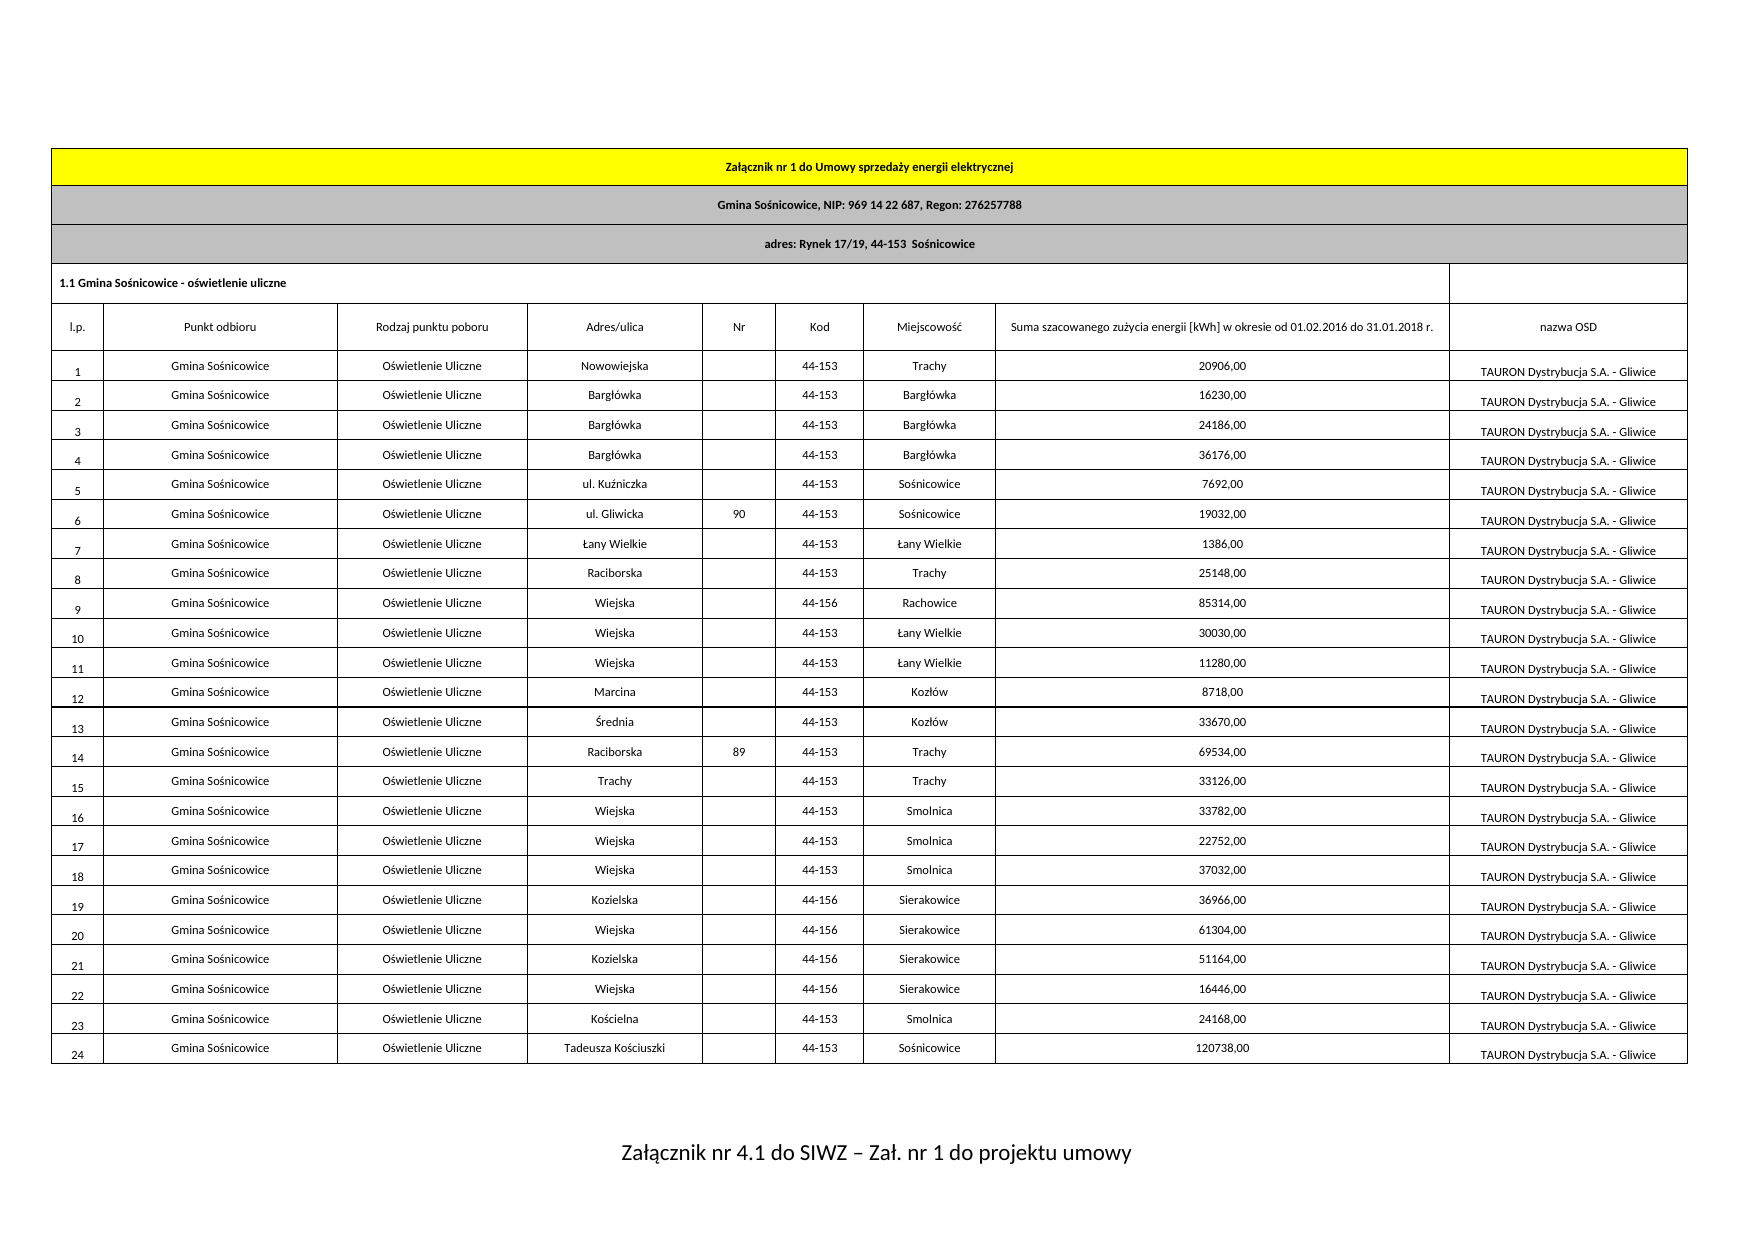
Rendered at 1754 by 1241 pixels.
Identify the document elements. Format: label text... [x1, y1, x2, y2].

table_cell 25148,00 [996, 559, 1449, 588]
table_header Załącznik nr 1 do Umowy sprzedaży energii elektrycznej [52, 149, 1687, 185]
table_cell [703, 648, 775, 677]
table_cell Gmina Sośnicowice, NIP: 969 14 22 687, Regon: 276257788 [52, 186, 1687, 224]
table_cell Adres/ulica [528, 304, 702, 350]
table_cell [703, 856, 775, 884]
table_cell Miejscowość [864, 304, 995, 350]
table_cell Smolnica [864, 856, 995, 884]
table_cell Wiejska [528, 915, 702, 944]
table_cell [703, 351, 775, 380]
table_cell Łany Wielkie [864, 648, 995, 677]
table_cell Sośnicowice [864, 470, 995, 499]
table_cell 14 [52, 737, 103, 766]
table_cell Sierakowice [864, 915, 995, 944]
table_cell Oświetlenie Uliczne [338, 975, 527, 1003]
table_cell 44-153 [776, 619, 863, 647]
table_cell Trachy [864, 351, 995, 380]
table_cell 44-156 [776, 915, 863, 944]
table_cell 37032,00 [996, 856, 1449, 884]
table_cell 2 [52, 381, 103, 409]
table_cell TAURON Dystrybucja S.A. - Gliwice [1450, 470, 1687, 499]
table_cell 120738,00 [996, 1034, 1449, 1063]
table_cell 44-153 [776, 767, 863, 796]
table_cell 16446,00 [996, 975, 1449, 1003]
table_cell TAURON Dystrybucja S.A. - Gliwice [1450, 559, 1687, 588]
table_cell 69534,00 [996, 737, 1449, 766]
table_cell [703, 440, 775, 469]
table_cell Punkt odbioru [104, 304, 337, 350]
table_cell [703, 619, 775, 647]
table_cell Smolnica [864, 1004, 995, 1033]
table_cell 17 [52, 826, 103, 855]
table_cell 44-153 [776, 381, 863, 409]
table_cell Wiejska [528, 826, 702, 855]
table_cell TAURON Dystrybucja S.A. - Gliwice [1450, 856, 1687, 884]
table_cell [703, 1034, 775, 1063]
table_cell [1450, 264, 1687, 302]
table_cell 44-153 [776, 351, 863, 380]
table_cell ul. Kuźniczka [528, 470, 702, 499]
table_cell 5 [52, 470, 103, 499]
table_cell Wiejska [528, 797, 702, 825]
table_cell 44-153 [776, 708, 863, 736]
table_cell 33670,00 [996, 708, 1449, 736]
table_cell TAURON Dystrybucja S.A. - Gliwice [1450, 589, 1687, 617]
table_cell Kozielska [528, 945, 702, 974]
table_cell TAURON Dystrybucja S.A. - Gliwice [1450, 381, 1687, 409]
table_cell Bargłówka [864, 440, 995, 469]
table_cell Sierakowice [864, 945, 995, 974]
table_cell Oświetlenie Uliczne [338, 589, 527, 617]
table_cell 20906,00 [996, 351, 1449, 380]
table_cell [703, 589, 775, 617]
table_cell TAURON Dystrybucja S.A. - Gliwice [1450, 440, 1687, 469]
table_cell Oświetlenie Uliczne [338, 678, 527, 706]
table_cell Raciborska [528, 737, 702, 766]
table_cell [703, 945, 775, 974]
table_cell TAURON Dystrybucja S.A. - Gliwice [1450, 767, 1687, 796]
table_cell Oświetlenie Uliczne [338, 351, 527, 380]
table_cell Oświetlenie Uliczne [338, 797, 527, 825]
table_cell 30030,00 [996, 619, 1449, 647]
table_cell Tadeusza Kościuszki [528, 1034, 702, 1063]
table_cell ul. Gliwicka [528, 500, 702, 528]
table_cell Gmina Sośnicowice [104, 559, 337, 588]
table_cell 36176,00 [996, 440, 1449, 469]
table_cell Sierakowice [864, 975, 995, 1003]
table_cell Gmina Sośnicowice [104, 411, 337, 439]
table_cell TAURON Dystrybucja S.A. - Gliwice [1450, 826, 1687, 855]
table_cell 1.1 Gmina Sośnicowice - oświetlenie uliczne [52, 264, 1449, 302]
table_cell Łany Wielkie [864, 529, 995, 558]
table_cell 44-153 [776, 826, 863, 855]
table_cell Gmina Sośnicowice [104, 826, 337, 855]
table_cell Gmina Sośnicowice [104, 619, 337, 647]
table_cell 44-153 [776, 559, 863, 588]
table_cell 51164,00 [996, 945, 1449, 974]
table_cell Gmina Sośnicowice [104, 648, 337, 677]
table_cell Kościelna [528, 1004, 702, 1033]
table_cell [703, 797, 775, 825]
table_cell 23 [52, 1004, 103, 1033]
table_cell Oświetlenie Uliczne [338, 500, 527, 528]
table_cell Marcina [528, 678, 702, 706]
table_cell TAURON Dystrybucja S.A. - Gliwice [1450, 500, 1687, 528]
table_cell 44-153 [776, 1034, 863, 1063]
table_cell 16230,00 [996, 381, 1449, 409]
table_cell 22752,00 [996, 826, 1449, 855]
table_cell 22 [52, 975, 103, 1003]
table_cell 61304,00 [996, 915, 1449, 944]
table_cell [703, 381, 775, 409]
table_cell 20 [52, 915, 103, 944]
table_cell Gmina Sośnicowice [104, 737, 337, 766]
table_cell 44-153 [776, 648, 863, 677]
table_cell Oświetlenie Uliczne [338, 708, 527, 736]
table_cell [703, 708, 775, 736]
table_cell Oświetlenie Uliczne [338, 856, 527, 884]
table_cell Gmina Sośnicowice [104, 767, 337, 796]
table_cell Gmina Sośnicowice [104, 886, 337, 914]
table_cell 13 [52, 708, 103, 736]
table_cell 90 [703, 500, 775, 528]
table_cell 33782,00 [996, 797, 1449, 825]
table_cell 44-156 [776, 975, 863, 1003]
table_cell [703, 915, 775, 944]
table_cell Łany Wielkie [864, 619, 995, 647]
table_cell Nr [703, 304, 775, 350]
table_cell 36966,00 [996, 886, 1449, 914]
table_cell Bargłówka [864, 411, 995, 439]
table_cell Trachy [864, 767, 995, 796]
table_cell [703, 559, 775, 588]
table_cell Oświetlenie Uliczne [338, 440, 527, 469]
table_cell Średnia [528, 708, 702, 736]
table_cell [703, 886, 775, 914]
table_cell Gmina Sośnicowice [104, 500, 337, 528]
table_cell Oświetlenie Uliczne [338, 915, 527, 944]
table_cell 11 [52, 648, 103, 677]
table_cell [703, 678, 775, 706]
table_cell Wiejska [528, 856, 702, 884]
table_cell [703, 411, 775, 439]
table_cell 24 [52, 1034, 103, 1063]
table_cell 89 [703, 737, 775, 766]
table_cell Oświetlenie Uliczne [338, 1034, 527, 1063]
table_cell 44-156 [776, 589, 863, 617]
table_cell Gmina Sośnicowice [104, 915, 337, 944]
table_cell 1386,00 [996, 529, 1449, 558]
table_cell 44-153 [776, 411, 863, 439]
table_cell nazwa OSD [1450, 304, 1687, 350]
table_cell Gmina Sośnicowice [104, 797, 337, 825]
table_cell Oświetlenie Uliczne [338, 826, 527, 855]
table_cell Trachy [864, 559, 995, 588]
table_cell TAURON Dystrybucja S.A. - Gliwice [1450, 945, 1687, 974]
table_cell 44-153 [776, 500, 863, 528]
table_cell 44-153 [776, 470, 863, 499]
table_cell 3 [52, 411, 103, 439]
table_cell TAURON Dystrybucja S.A. - Gliwice [1450, 975, 1687, 1003]
table_cell Gmina Sośnicowice [104, 440, 337, 469]
table_cell [703, 767, 775, 796]
table_cell 19032,00 [996, 500, 1449, 528]
table_cell [703, 975, 775, 1003]
table_cell Gmina Sośnicowice [104, 1034, 337, 1063]
table_cell Gmina Sośnicowice [104, 945, 337, 974]
table_cell Sierakowice [864, 886, 995, 914]
table_cell 33126,00 [996, 767, 1449, 796]
table_cell Kozłów [864, 708, 995, 736]
table_cell Kozłów [864, 678, 995, 706]
table_cell Oświetlenie Uliczne [338, 737, 527, 766]
table_cell TAURON Dystrybucja S.A. - Gliwice [1450, 678, 1687, 706]
table_cell Bargłówka [528, 411, 702, 439]
table_cell Rodzaj punktu poboru [338, 304, 527, 350]
table_cell 44-153 [776, 440, 863, 469]
table_cell [703, 529, 775, 558]
table_cell Gmina Sośnicowice [104, 470, 337, 499]
table_cell Sośnicowice [864, 1034, 995, 1063]
table_cell Wiejska [528, 648, 702, 677]
table_cell Rachowice [864, 589, 995, 617]
table_cell 44-153 [776, 1004, 863, 1033]
table_cell Oświetlenie Uliczne [338, 529, 527, 558]
table_cell Nowowiejska [528, 351, 702, 380]
table_cell Oświetlenie Uliczne [338, 470, 527, 499]
table_cell 44-153 [776, 737, 863, 766]
table_cell Oświetlenie Uliczne [338, 381, 527, 409]
table_cell Raciborska [528, 559, 702, 588]
table_cell 44-153 [776, 797, 863, 825]
table_cell 24186,00 [996, 411, 1449, 439]
table_cell 44-156 [776, 945, 863, 974]
table_cell 44-153 [776, 856, 863, 884]
table_cell Gmina Sośnicowice [104, 678, 337, 706]
table_cell Łany Wielkie [528, 529, 702, 558]
table_cell Bargłówka [528, 440, 702, 469]
table_cell TAURON Dystrybucja S.A. - Gliwice [1450, 915, 1687, 944]
table_cell 11280,00 [996, 648, 1449, 677]
table_cell Wiejska [528, 619, 702, 647]
table_cell Wiejska [528, 975, 702, 1003]
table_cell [1450, 1034, 1687, 1063]
table_cell Wiejska [528, 589, 702, 617]
table_cell [703, 470, 775, 499]
table_cell Bargłówka [528, 381, 702, 409]
table_cell 24168,00 [996, 1004, 1449, 1033]
table_cell 44-153 [776, 529, 863, 558]
table_cell TAURON Dystrybucja S.A. - Gliwice [1450, 1004, 1687, 1033]
table_cell 8718,00 [996, 678, 1449, 706]
table_cell [703, 1004, 775, 1033]
table_cell Trachy [864, 737, 995, 766]
table_cell Smolnica [864, 797, 995, 825]
table_cell TAURON Dystrybucja S.A. - Gliwice [1450, 886, 1687, 914]
table_cell 8 [52, 559, 103, 588]
table_cell 7 [52, 529, 103, 558]
table_cell TAURON Dystrybucja S.A. - Gliwice [1450, 619, 1687, 647]
table_cell 7692,00 [996, 470, 1449, 499]
table_cell Gmina Sośnicowice [104, 1004, 337, 1033]
table_cell 4 [52, 440, 103, 469]
table_cell [703, 826, 775, 855]
table_cell adres: Rynek 17/19, 44-153 Sośnicowice [52, 225, 1687, 263]
table_cell 10 [52, 619, 103, 647]
table_cell TAURON Dystrybucja S.A. - Gliwice [1450, 411, 1687, 439]
table_cell Oświetlenie Uliczne [338, 559, 527, 588]
table_cell Oświetlenie Uliczne [338, 945, 527, 974]
table_cell 44-156 [776, 886, 863, 914]
table_cell Trachy [528, 767, 702, 796]
table_cell TAURON Dystrybucja S.A. - Gliwice [1450, 737, 1687, 766]
table_cell Oświetlenie Uliczne [338, 767, 527, 796]
table_cell TAURON Dystrybucja S.A. - Gliwice [1450, 351, 1687, 380]
table_cell 85314,00 [996, 589, 1449, 617]
table_cell Oświetlenie Uliczne [338, 1004, 527, 1033]
table_cell TAURON Dystrybucja S.A. - Gliwice [1450, 797, 1687, 825]
table_cell 15 [52, 767, 103, 796]
table_cell 9 [52, 589, 103, 617]
table_cell Gmina Sośnicowice [104, 351, 337, 380]
table_cell Gmina Sośnicowice [104, 381, 337, 409]
table_cell Bargłówka [864, 381, 995, 409]
table_cell 44-153 [776, 678, 863, 706]
table_cell Suma szacowanego zużycia energii [kWh] w okresie od 01.02.2016 do 31.01.2018 r. [996, 304, 1449, 350]
table_cell 12 [52, 678, 103, 706]
table_cell Gmina Sośnicowice [104, 975, 337, 1003]
table_cell Oświetlenie Uliczne [338, 648, 527, 677]
table_cell TAURON Dystrybucja S.A. - Gliwice [1450, 708, 1687, 736]
table_cell Gmina Sośnicowice [104, 708, 337, 736]
table_cell 18 [52, 856, 103, 884]
table_cell l.p. [52, 304, 103, 350]
table_cell 6 [52, 500, 103, 528]
table_cell Smolnica [864, 826, 995, 855]
table_cell Oświetlenie Uliczne [338, 886, 527, 914]
table_cell 16 [52, 797, 103, 825]
table_cell 1 [52, 351, 103, 380]
table_cell Oświetlenie Uliczne [338, 411, 527, 439]
table_cell 21 [52, 945, 103, 974]
table_cell TAURON Dystrybucja S.A. - Gliwice [1450, 529, 1687, 558]
table_cell 19 [52, 886, 103, 914]
table_cell Oświetlenie Uliczne [338, 619, 527, 647]
table_cell Sośnicowice [864, 500, 995, 528]
table_cell Gmina Sośnicowice [104, 589, 337, 617]
table_cell Kozielska [528, 886, 702, 914]
table_cell Kod [776, 304, 863, 350]
table_cell TAURON Dystrybucja S.A. - Gliwice [1450, 648, 1687, 677]
table_cell Gmina Sośnicowice [104, 856, 337, 884]
table_cell Gmina Sośnicowice [104, 529, 337, 558]
